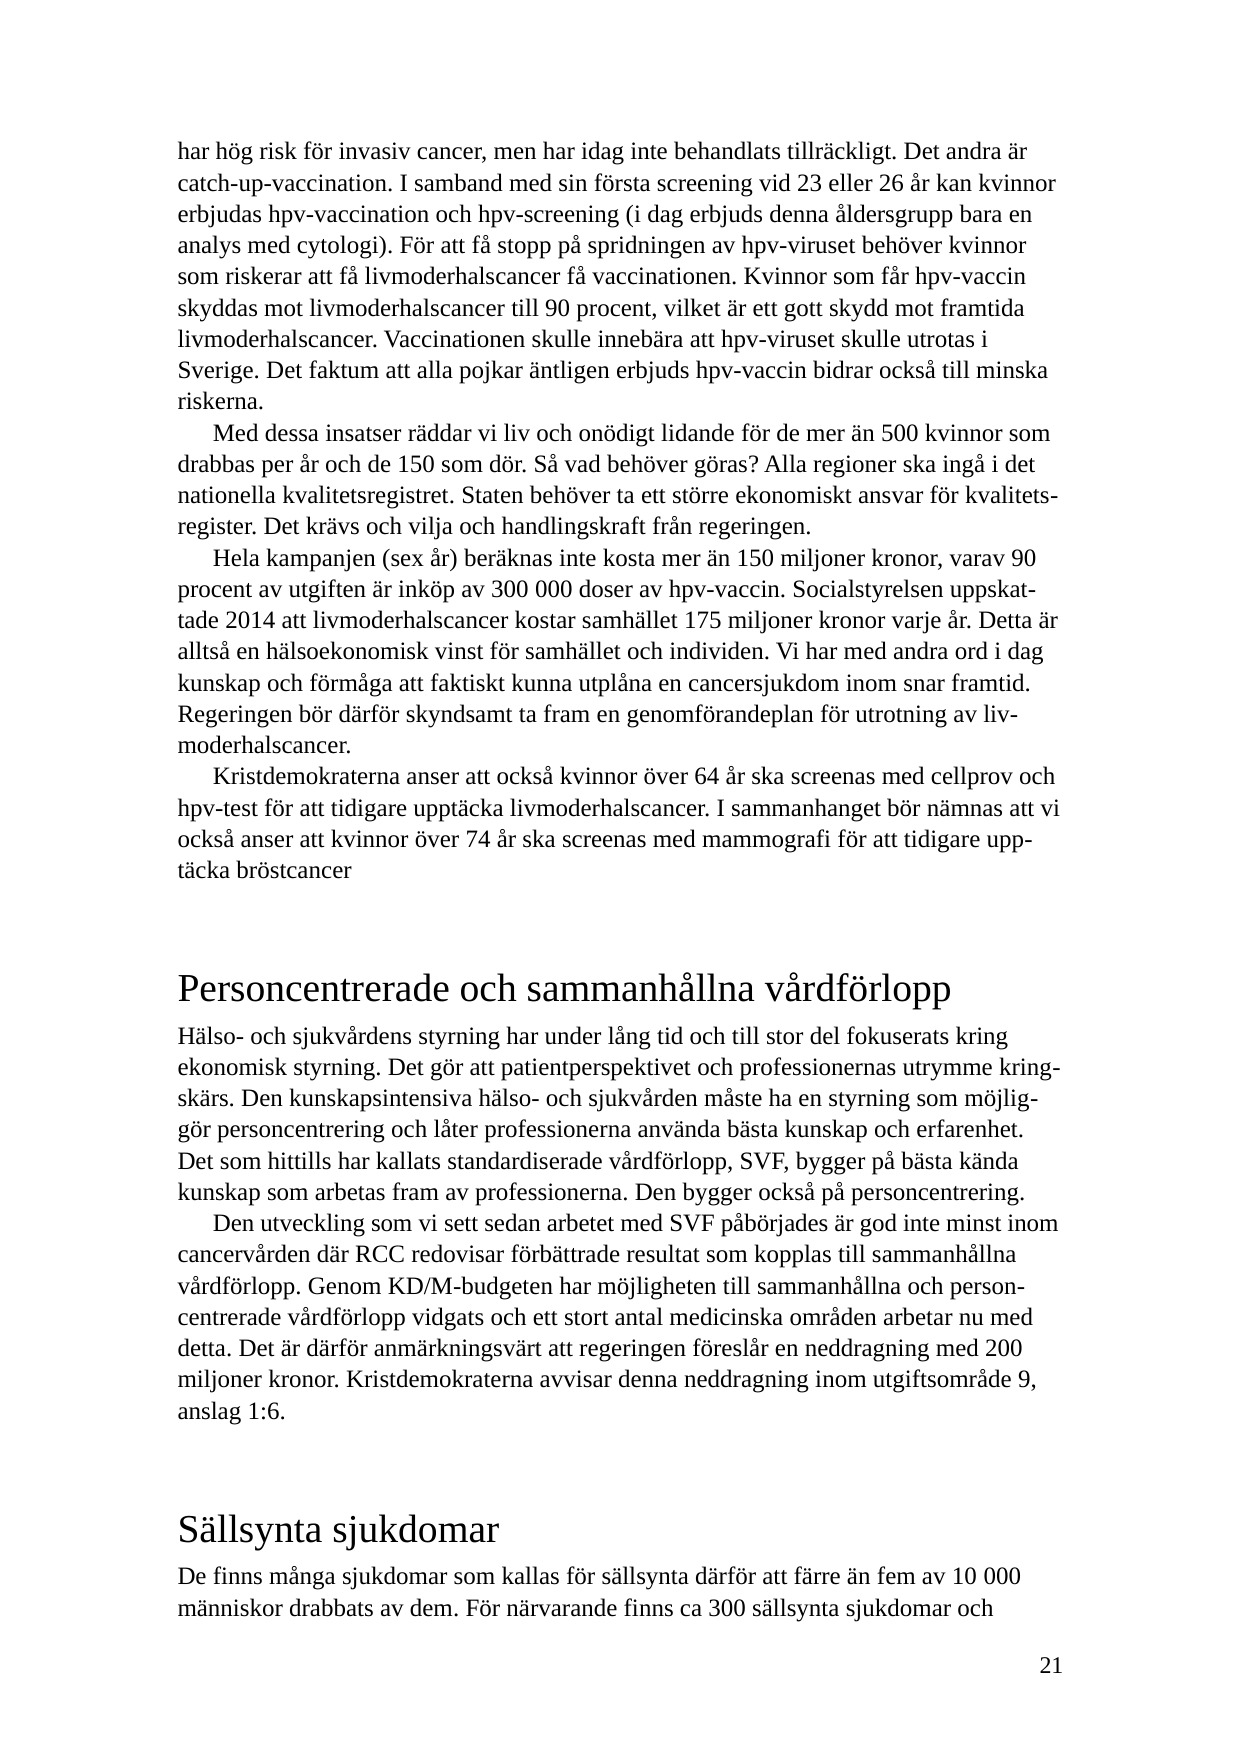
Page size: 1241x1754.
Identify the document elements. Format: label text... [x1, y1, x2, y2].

text Hälso- och sjukvårdens styrning har under lång tid och till stor del fokuserats kring ekonomisk styrning. Det gör att patientperspektivet och professionernas utrymme kringskärs. Den kunskapsintensiva hälso- och sjukvården måste ha en styrning som möjliggör personcentrering och låter professionerna använda bästa kunskap och erfarenhet. Det som hittills har kallats standardiserade vårdförlopp, SVF, bygger på bästa kända kunskap som arbetas fram av professionerna. Den bygger också på personcentrering. [177, 1018, 1063, 1206]
text Med dessa insatser räddar vi liv och onödigt lidande för de mer än 500 kvinnor som drabbas per år och de 150 som dör. Så vad behöver göras? Alla regioner ska ingå i det nationella kvalitetsregistret. Staten behöver ta ett större ekonomiskt ansvar för kvalitetsregister. Det krävs och vilja och handlingskraft från regeringen. [177, 415, 1063, 540]
subtitle Personcentrerade och sammanhållna vårdförlopp [177, 969, 1063, 1010]
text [177, 1559, 1063, 1621]
text Den utveckling som vi sett sedan arbetet med SVF påbörjades är god inte minst inom cancervården där RCC redovisar förbättrade resultat som kopplas till sammanhållna vårdförlopp. Genom KD/M-budgeten har möjligheten till sammanhållna och personcentrerade vårdförlopp vidgats och ett stort antal medicinska områden arbetar nu med detta. Det är därför anmärkningsvärt att regeringen föreslår en neddragning med 200 miljoner kronor. Kristdemokraterna avvisar denna neddragning inom utgiftsområde 9, anslag 1:6. [177, 1206, 1063, 1424]
text Kristdemokraterna anser att också kvinnor över 64 år ska screenas med cellprov och hpv-test för att tidigare upptäcka livmoderhalscancer. I sammanhanget bör nämnas att vi också anser att kvinnor över 74 år ska screenas med mammografi för att tidigare upptäcka bröstcancer [177, 759, 1063, 884]
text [177, 134, 1063, 415]
text Hela kampanjen (sex år) beräknas inte kosta mer än 150 miljoner kronor, varav 90 procent av utgiften är inköp av 300 000 doser av hpv-vaccin. Socialstyrelsen uppskattade 2014 att livmoderhalscancer kostar samhället 175 miljoner kronor varje år. Detta är alltså en hälsoekonomisk vinst för samhället och individen. Vi har med andra ord i dag kunskap och förmåga att faktiskt kunna utplåna en cancersjukdom inom snar framtid. Regeringen bör därför skyndsamt ta fram en genomförandeplan för utrotning av livmoderhalscancer. [177, 540, 1063, 759]
subtitle Sällsynta sjukdomar [177, 1510, 1063, 1551]
